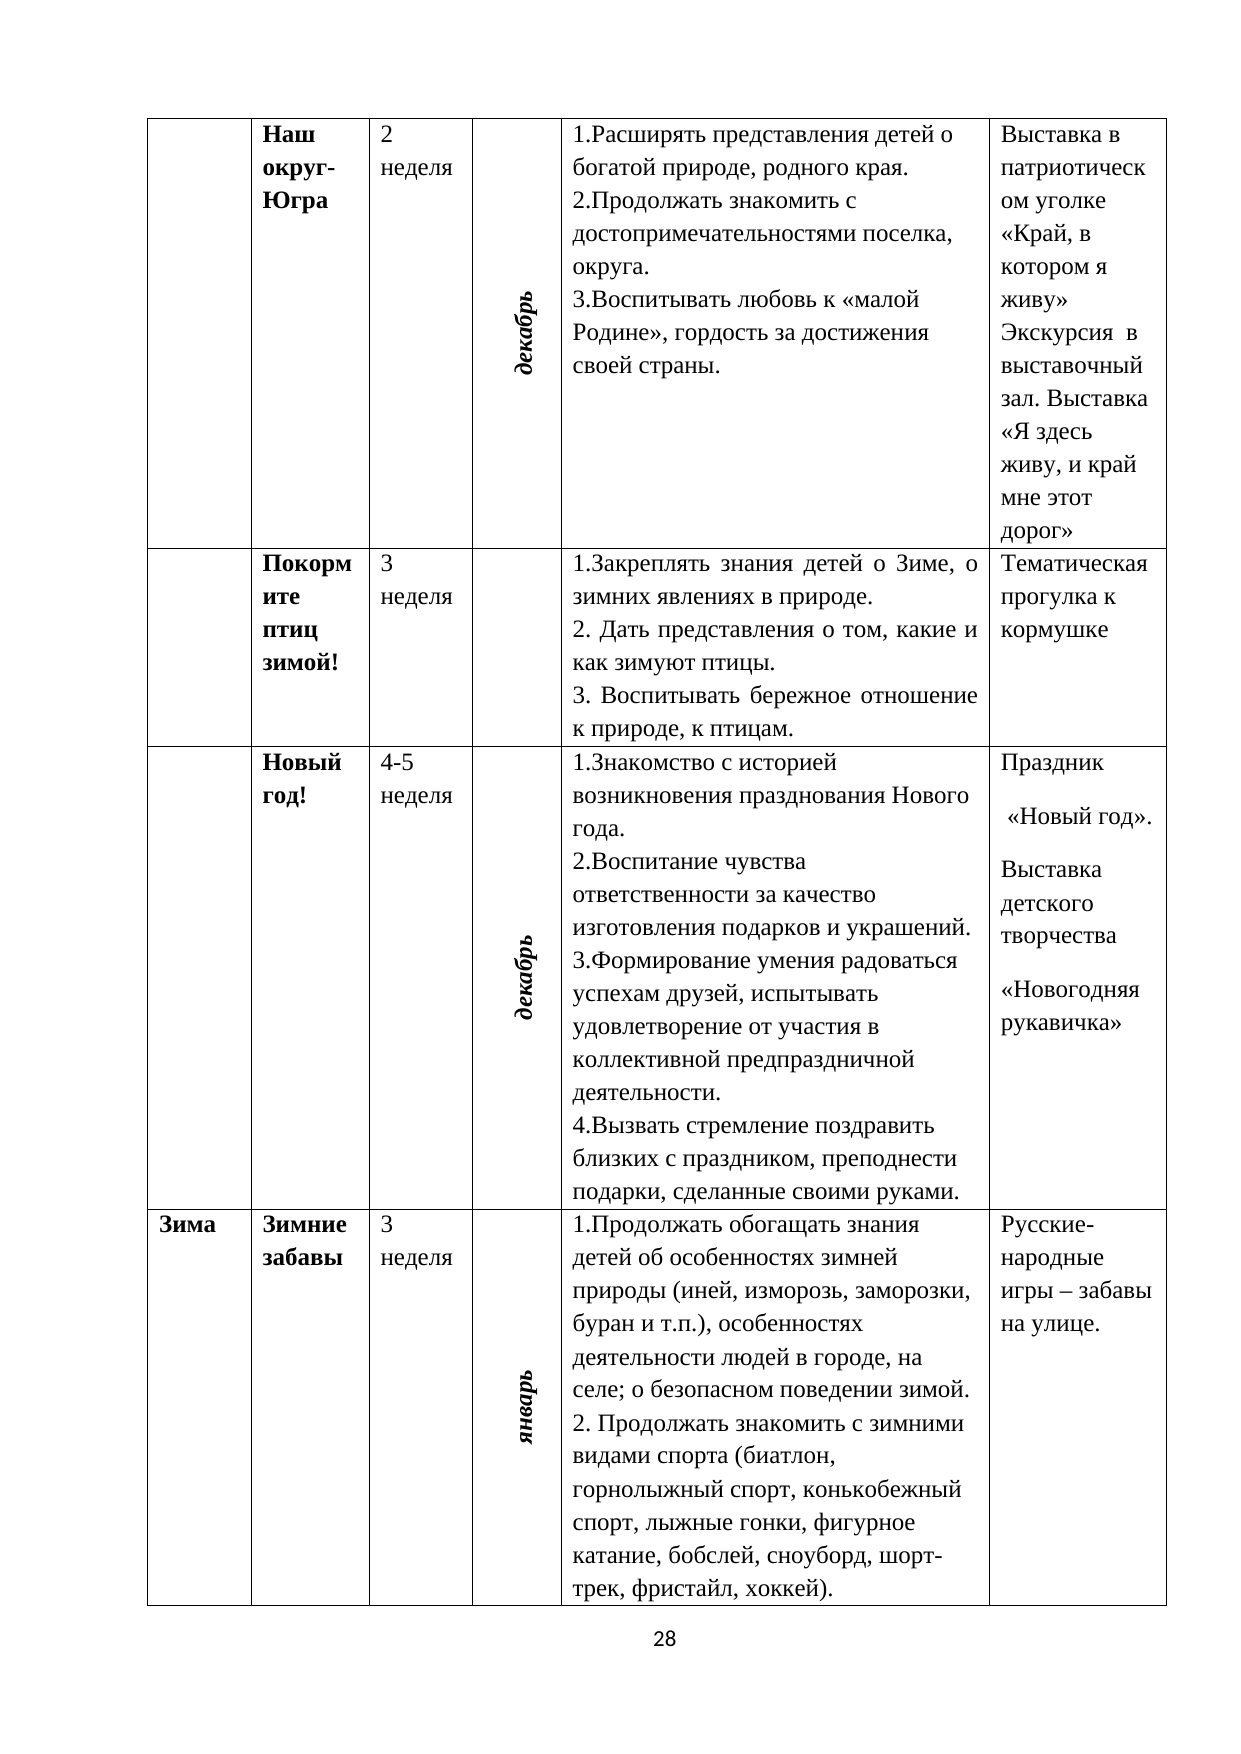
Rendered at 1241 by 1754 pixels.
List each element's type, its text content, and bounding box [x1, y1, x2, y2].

table_cell Зимние забавы [252, 1210, 369, 1605]
table_cell Праздник «Новый год». Выставка детского творчества «Новогодняя рукавичка» [990, 747, 1166, 1209]
table_cell декабрь [473, 747, 561, 1209]
table_cell 3 неделя [370, 549, 472, 746]
table_cell 2 неделя [370, 119, 472, 548]
table_cell 4-5 неделя [370, 747, 472, 1209]
table_cell 3 неделя [370, 1210, 472, 1605]
table_cell 1.Продолжать обогащать знания детей об особенностях зимней природы (иней, изморозь, заморозки, буран и т.п.), особенностях деятельности людей в городе, на селе; о безопасном поведении зимой. 2. Продолжать знакомить с зимними видами спорта (биатлон, горнолыжный спорт, конькобежный спорт, лыжные гонки, фигурное катание, бобслей, сноуборд, шорт-трек, фристайл, хоккей). [562, 1210, 989, 1605]
table_cell Выставка в патриотическом уголке «Край, в котором я живу» Экскурсия в выставочный зал. Выставка «Я здесь живу, и край мне этот дорог» [990, 119, 1166, 548]
table_cell 1.Расширять представления детей о богатой природе, родного края. 2.Продолжать знакомить с достопримечательностями поселка, округа. 3.Воспитывать любовь к «малой Родине», гордость за достижения своей страны. [562, 119, 989, 548]
table_cell Тематическая прогулка к кормушке [990, 549, 1166, 746]
table_cell [148, 119, 251, 548]
table_cell [148, 747, 251, 1209]
table_cell Покормите птиц зимой! [252, 549, 369, 746]
table_cell 1.Знакомство с историей возникновения празднования Нового года. 2.Воспитание чувства ответственности за качество изготовления подарков и украшений. 3.Формирование умения радоваться успехам друзей, испытывать удовлетворение от участия в коллективной предпраздничной деятельности. 4.Вызвать стремление поздравить близких с праздником, преподнести подарки, сделанные своими руками. [562, 747, 989, 1209]
table_cell Русские-народные игры – забавы на улице. [990, 1210, 1166, 1605]
table_cell [473, 549, 561, 746]
table_cell декабрь [473, 119, 561, 548]
table_cell январь [473, 1210, 561, 1605]
table_cell [148, 549, 251, 746]
table_cell Зима [148, 1210, 251, 1605]
table_cell Новый год! [252, 747, 369, 1209]
table_cell Наш округ- Югра [252, 119, 369, 548]
table_cell 1.Закреплять знания детей о Зиме, о зимних явлениях в природе. 2. Дать представления о том, какие и как зимуют птицы. 3. Воспитывать бережное отношение к природе, к птицам. [562, 549, 989, 746]
